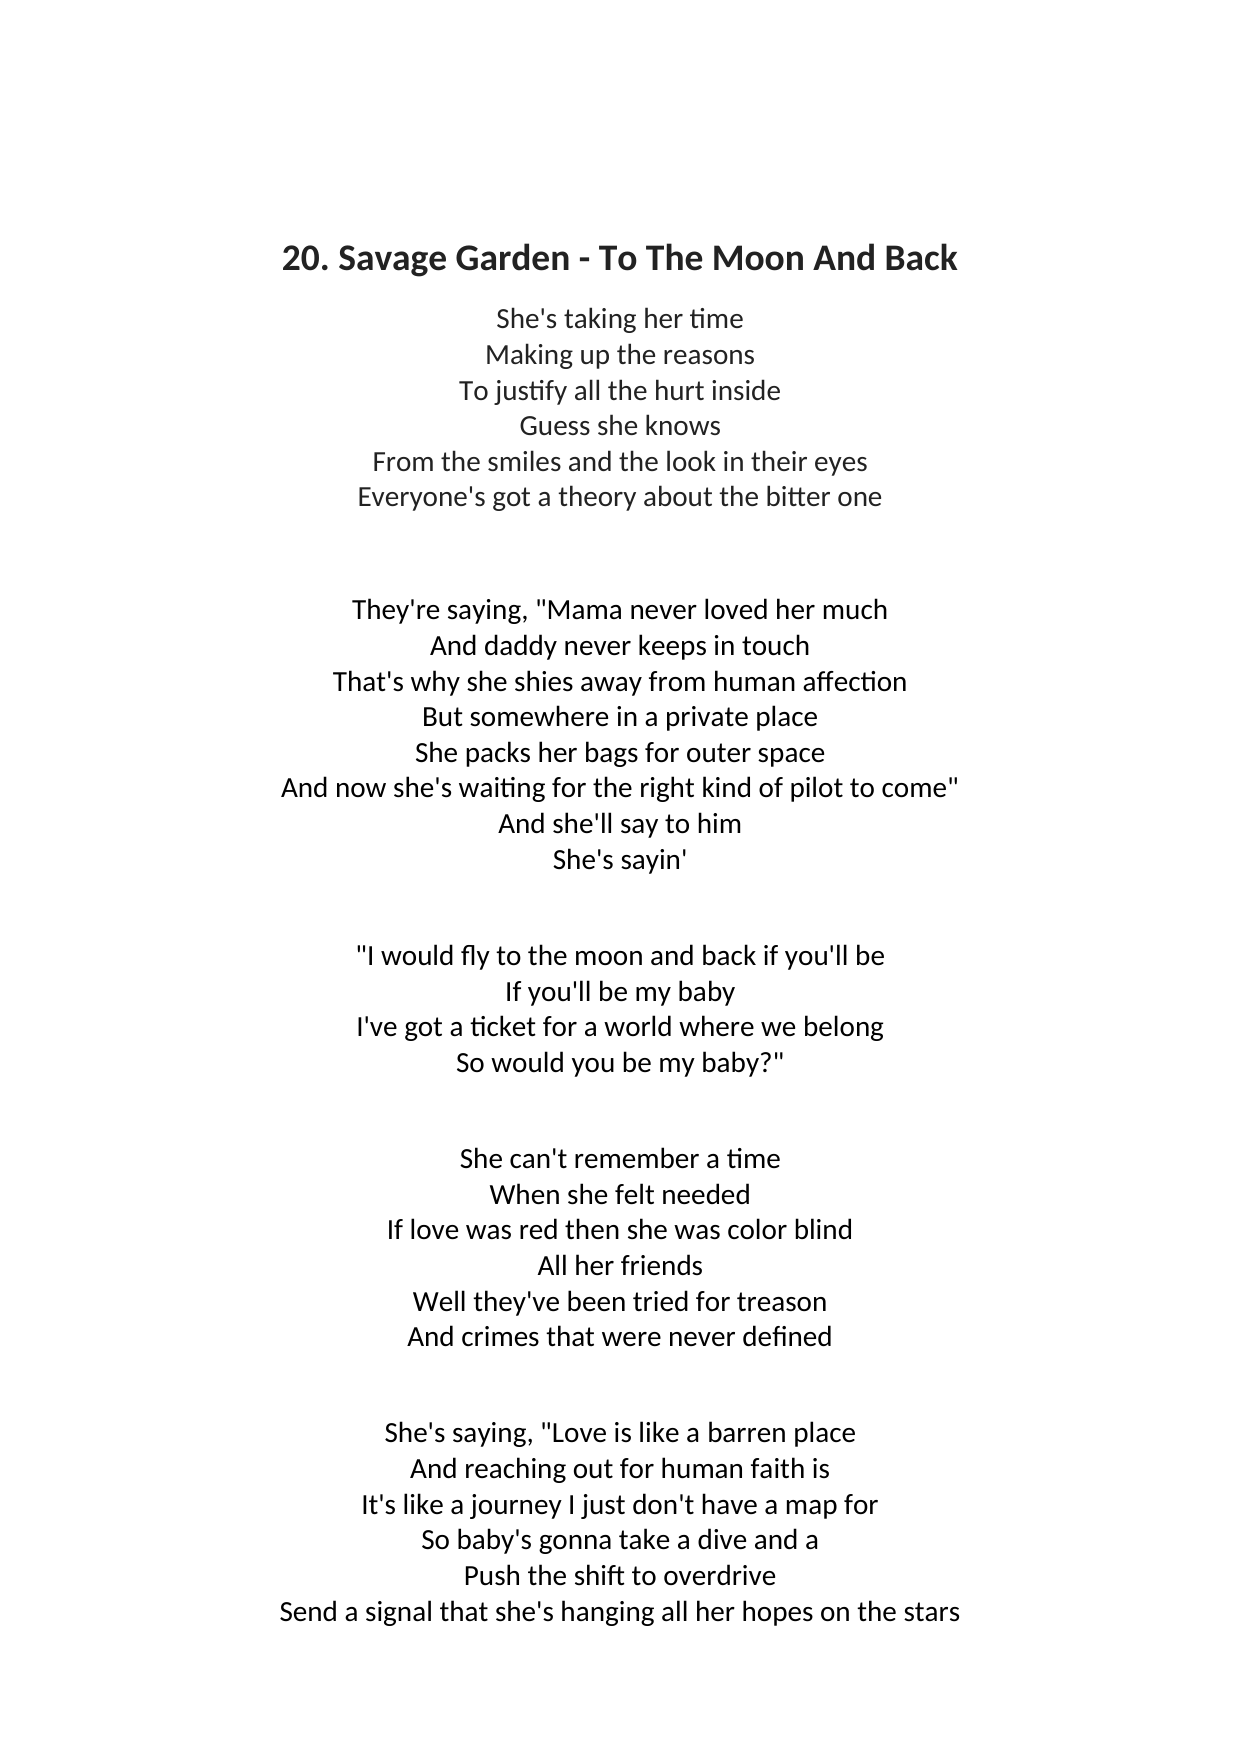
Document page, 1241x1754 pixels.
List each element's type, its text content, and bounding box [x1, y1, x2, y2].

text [118, 1414, 1122, 1628]
text She's taking her time Making up the reasons To justify all the hurt inside Guess she knows From the smiles and the look in their eyes Everyone's got a theory about the bitter one [118, 300, 1122, 514]
text 20. Savage Garden - To The Moon And Back [118, 234, 1122, 279]
text She can't remember a time When she felt needed If love was red then she was color blind All her friends Well they've been tried for treason And crimes that were never defined [118, 1140, 1122, 1354]
text "I would fly to the moon and back if you'll be If you'll be my baby I've got a ticket for a world where we belong So would you be my baby?" [118, 937, 1122, 1079]
text They're saying, "Mama never loved her much And daddy never keeps in touch That's why she shies away from human affection But somewhere in a private place She packs her bags for outer space And now she's waiting for the right kind of pilot to come" And she'll say to him She's sayin' [118, 591, 1122, 876]
